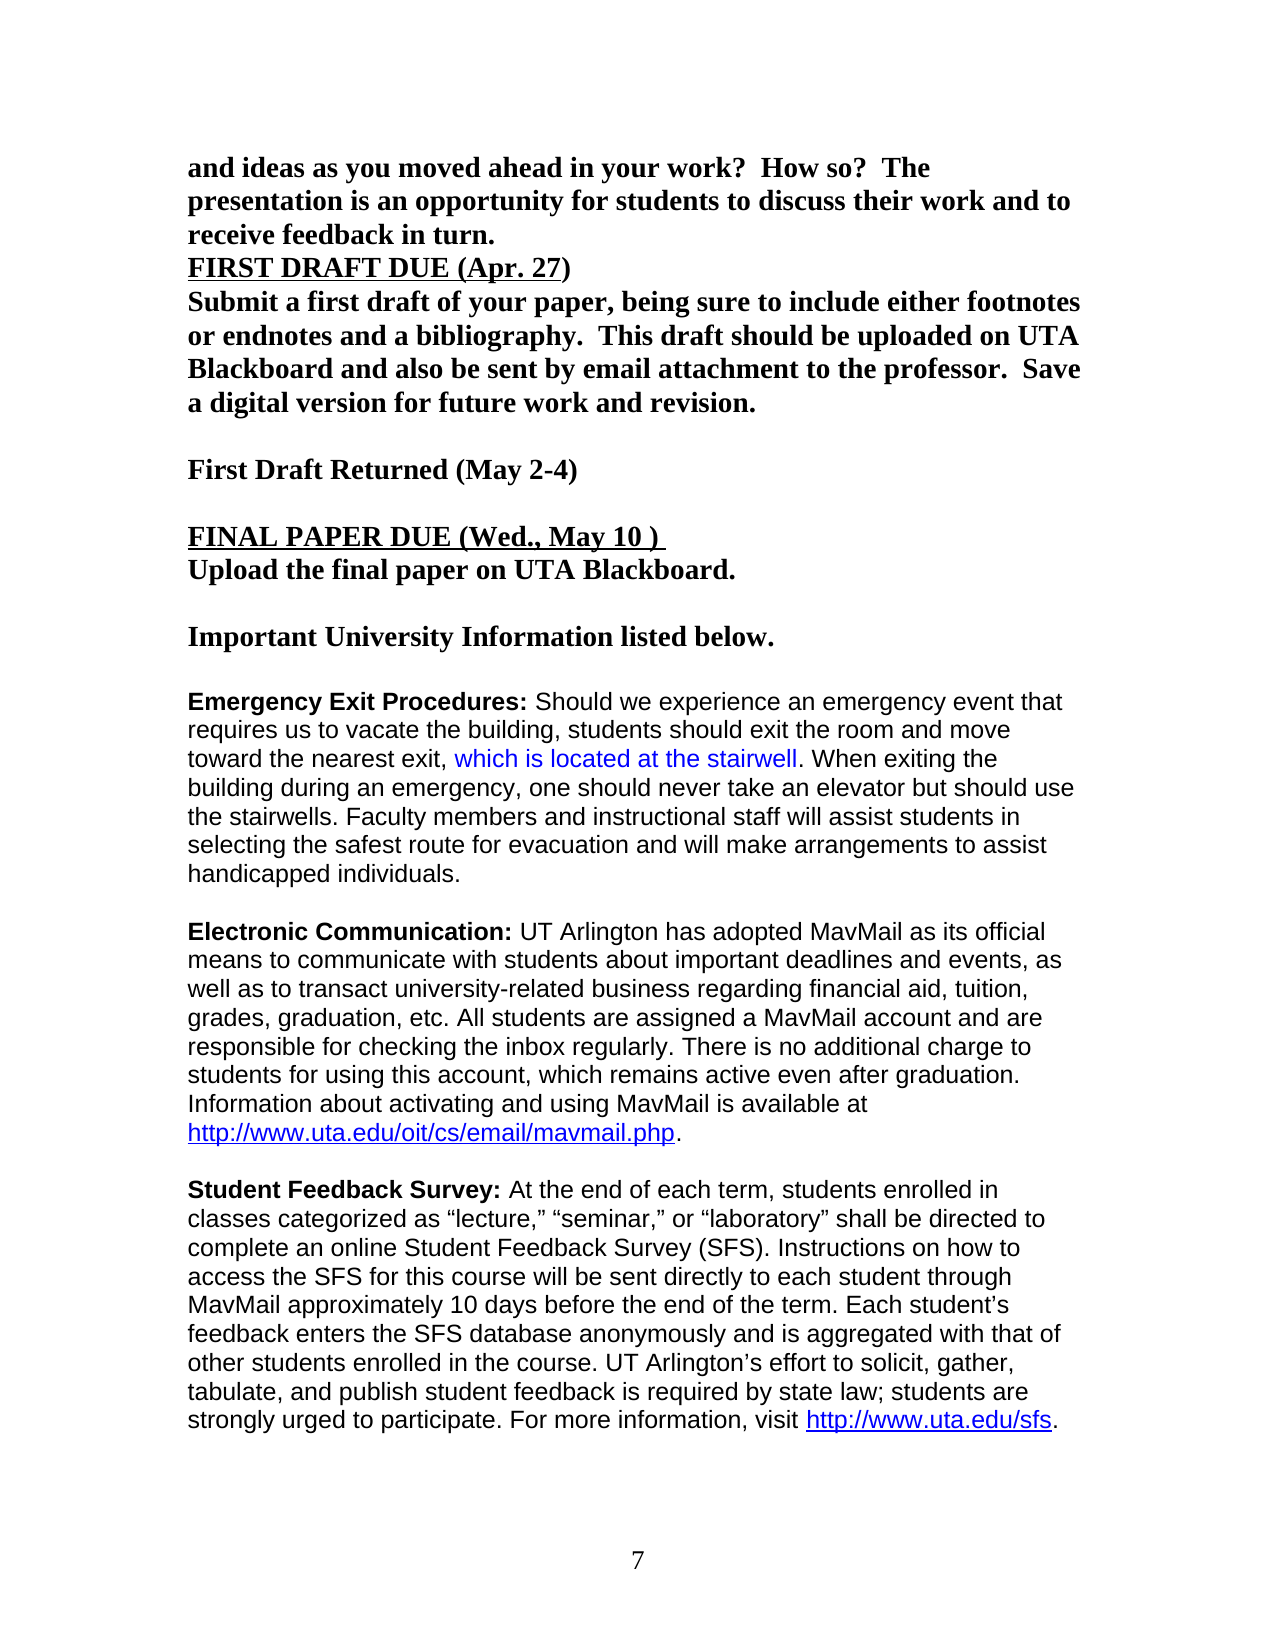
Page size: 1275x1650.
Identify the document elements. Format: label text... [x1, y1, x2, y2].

text FIRST DRAFT DUE (Apr. 27) [187, 251, 1087, 284]
text Emergency Exit Procedures: Should we experience an emergency event that requires us to vacate the building, students should exit the room and move toward the nearest exit, which is located at the stairwell. When exiting the building during an emergency, one should never take an elevator but should use the stairwells. Faculty members and instructional staff will assist students in selecting the safest route for evacuation and will make arrangements to assist handicapped individuals. [187, 687, 1087, 888]
text Electronic Communication: UT Arlington has adopted MavMail as its official means to communicate with students about important deadlines and events, as well as to transact university-related business regarding financial aid, tuition, grades, graduation, etc. All students are assigned a MavMail account and are responsible for checking the inbox regularly. There is no additional charge to students for using this account, which remains active even after graduation. Information about activating and using MavMail is available at http://www.uta.edu/oit/cs/email/mavmail.php. [187, 917, 1087, 1147]
text First Draft Returned (May 2-4) [187, 452, 1087, 485]
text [187, 150, 1087, 251]
text Important University Information listed below. [187, 619, 1087, 653]
text FINAL PAPER DUE (Wed., May 10 ) [187, 519, 1087, 552]
text Upload the final paper on UTA Blackboard. [187, 552, 1087, 586]
text Submit a first draft of your paper, being sure to include either footnotes or endnotes and a bibliography. This draft should be uploaded on UTA Blackboard and also be sent by email attachment to the professor. Save a digital version for future work and revision. [187, 284, 1087, 418]
text Student Feedback Survey: At the end of each term, students enrolled in classes categorized as “lecture,” “seminar,” or “laboratory” shall be directed to complete an online Student Feedback Survey (SFS). Instructions on how to access the SFS for this course will be sent directly to each student through MavMail approximately 10 days before the end of the term. Each student’s feedback enters the SFS database anonymously and is aggregated with that of other students enrolled in the course. UT Arlington’s effort to solicit, gather, tabulate, and publish student feedback is required by state law; students are strongly urged to participate. For more information, visit http://www.uta.edu/sfs. [187, 1175, 1087, 1434]
